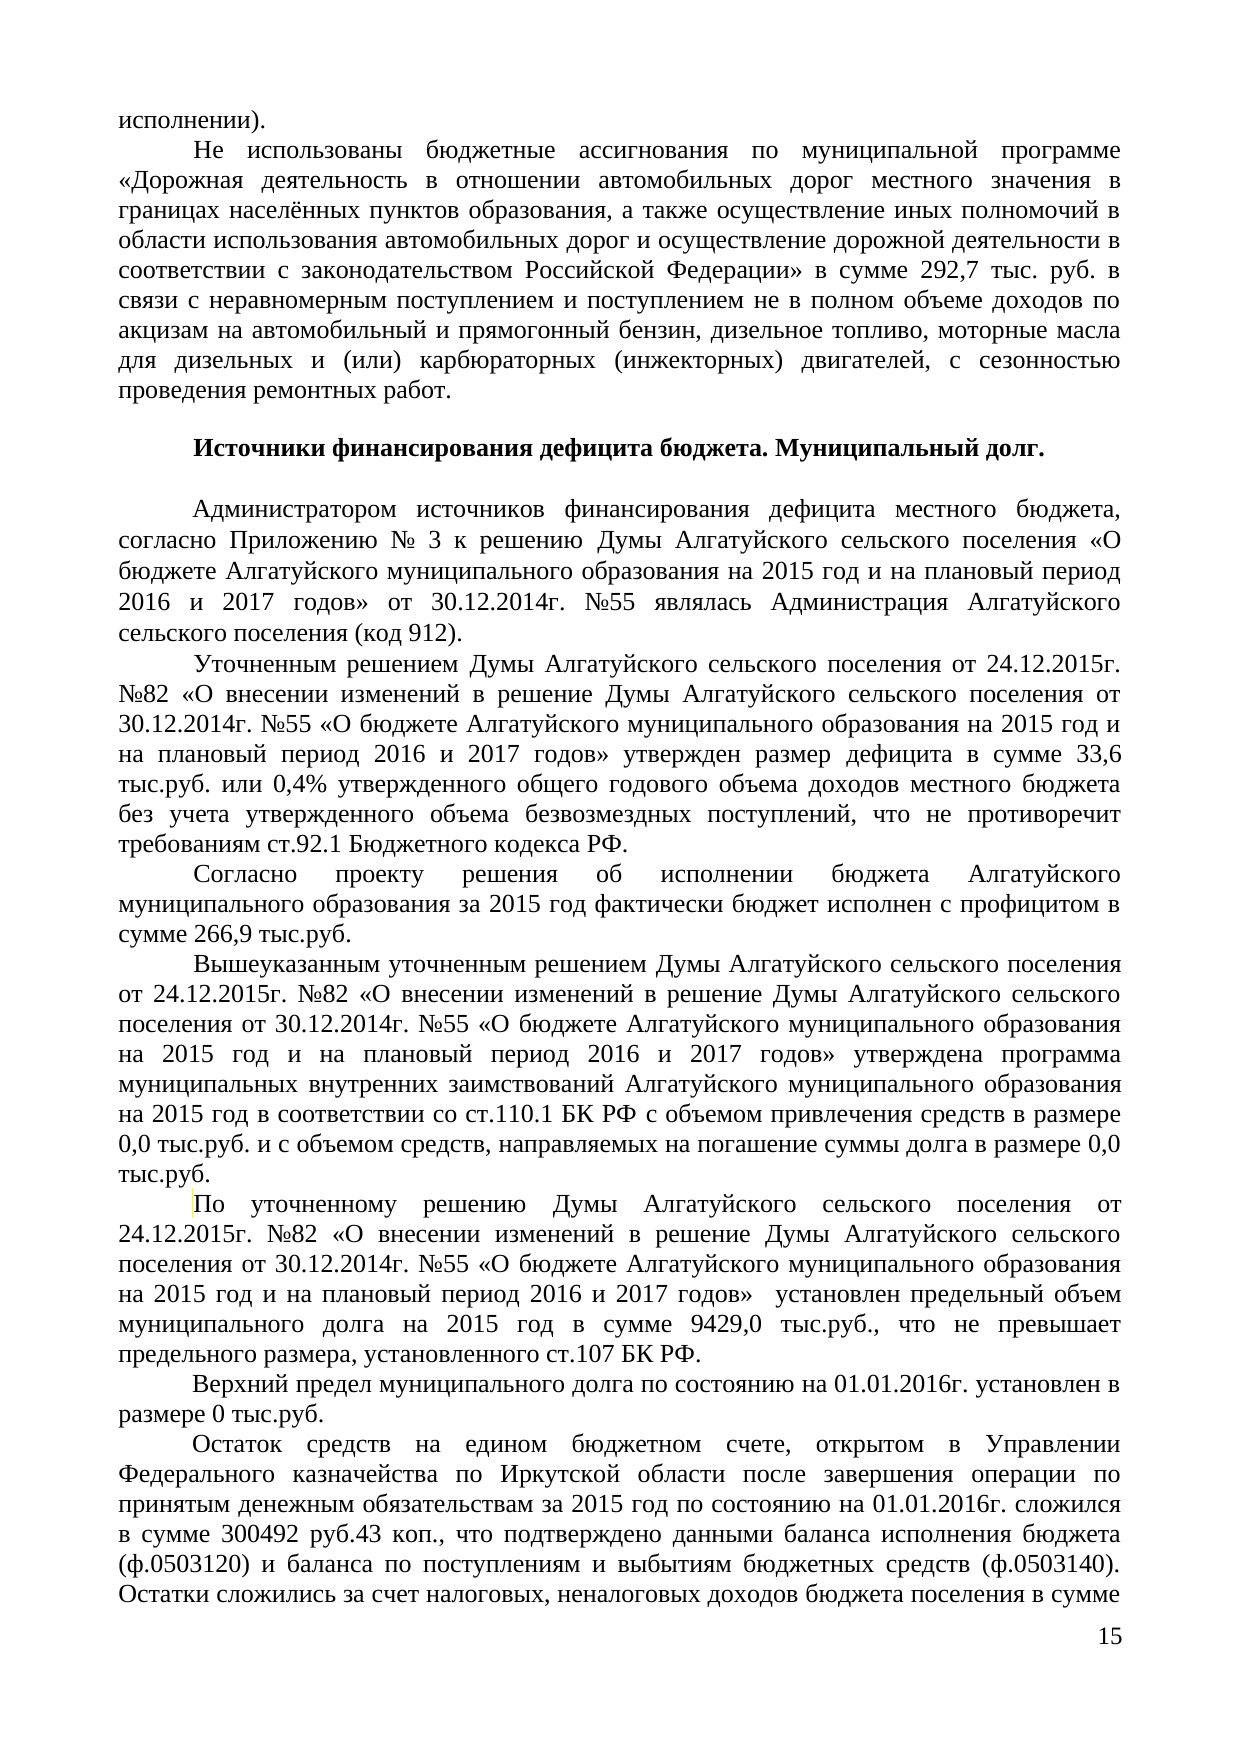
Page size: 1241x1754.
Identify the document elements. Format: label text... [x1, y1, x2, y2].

text Источники финансирования дефицита бюджета. Муниципальный долг. [118, 432, 1122, 462]
text По уточненному решению Думы Алгатуйского сельского поселения от 24.12.2015г. №82 «О внесении изменений в решение Думы Алгатуйского сельского поселения от 30.12.2014г. №55 «О бюджете Алгатуйского муниципального образования на 2015 год и на плановый период 2016 и 2017 годов» установлен предельный объем муниципального долга на 2015 год в сумме 9429,0 тыс.руб., что не превышает предельного размера, установленного ст.107 БК РФ. [118, 1188, 1122, 1368]
text Верхний предел муниципального долга по состоянию на 01.01.2016г. установлен в размере 0 тыс.руб. [118, 1368, 1122, 1428]
text Администратором источников финансирования дефицита местного бюджета, согласно Приложению № 3 к решению Думы Алгатуйского сельского поселения «О бюджете Алгатуйского муниципального образования на 2015 год и на плановый период 2016 и 2017 годов» от 30.12.2014г. №55 являлась Администрация Алгатуйского сельского поселения (код 912). [118, 492, 1122, 648]
text Вышеуказанным уточненным решением Думы Алгатуйского сельского поселения от 24.12.2015г. №82 «О внесении изменений в решение Думы Алгатуйского сельского поселения от 30.12.2014г. №55 «О бюджете Алгатуйского муниципального образования на 2015 год и на плановый период 2016 и 2017 годов» утверждена программа муниципальных внутренних заимствований Алгатуйского муниципального образования на 2015 год в соответствии со ст.110.1 БК РФ с объемом привлечения средств в размере 0,0 тыс.руб. и с объемом средств, направляемых на погашение суммы долга в размере 0,0 тыс.руб. [118, 948, 1122, 1188]
text Уточненным решением Думы Алгатуйского сельского поселения от 24.12.2015г. №82 «О внесении изменений в решение Думы Алгатуйского сельского поселения от 30.12.2014г. №55 «О бюджете Алгатуйского муниципального образования на 2015 год и на плановый период 2016 и 2017 годов» утвержден размер дефицита в сумме 33,6 тыс.руб. или 0,4% утвержденного общего годового объема доходов местного бюджета без учета утвержденного объема безвозмездных поступлений, что не противоречит требованиям ст.92.1 Бюджетного кодекса РФ. [118, 648, 1122, 858]
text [118, 1428, 1122, 1608]
text Не использованы бюджетные ассигнования по муниципальной программе «Дорожная деятельность в отношении автомобильных дорог местного значения в границах населённых пунктов образования, а также осуществление иных полномочий в области использования автомобильных дорог и осуществление дорожной деятельности в соответствии с законодательством Российской Федерации» в сумме 292,7 тыс. руб. в связи с неравномерным поступлением и поступлением не в полном объеме доходов по акцизам на автомобильный и прямогонный бензин, дизельное топливо, моторные масла для дизельных и (или) карбюраторных (инжекторных) двигателей, с сезонностью проведения ремонтных работ. [118, 134, 1122, 404]
text Согласно проекту решения об исполнении бюджета Алгатуйского муниципального образования за 2015 год фактически бюджет исполнен с профицитом в сумме 266,9 тыс.руб. [118, 858, 1122, 948]
